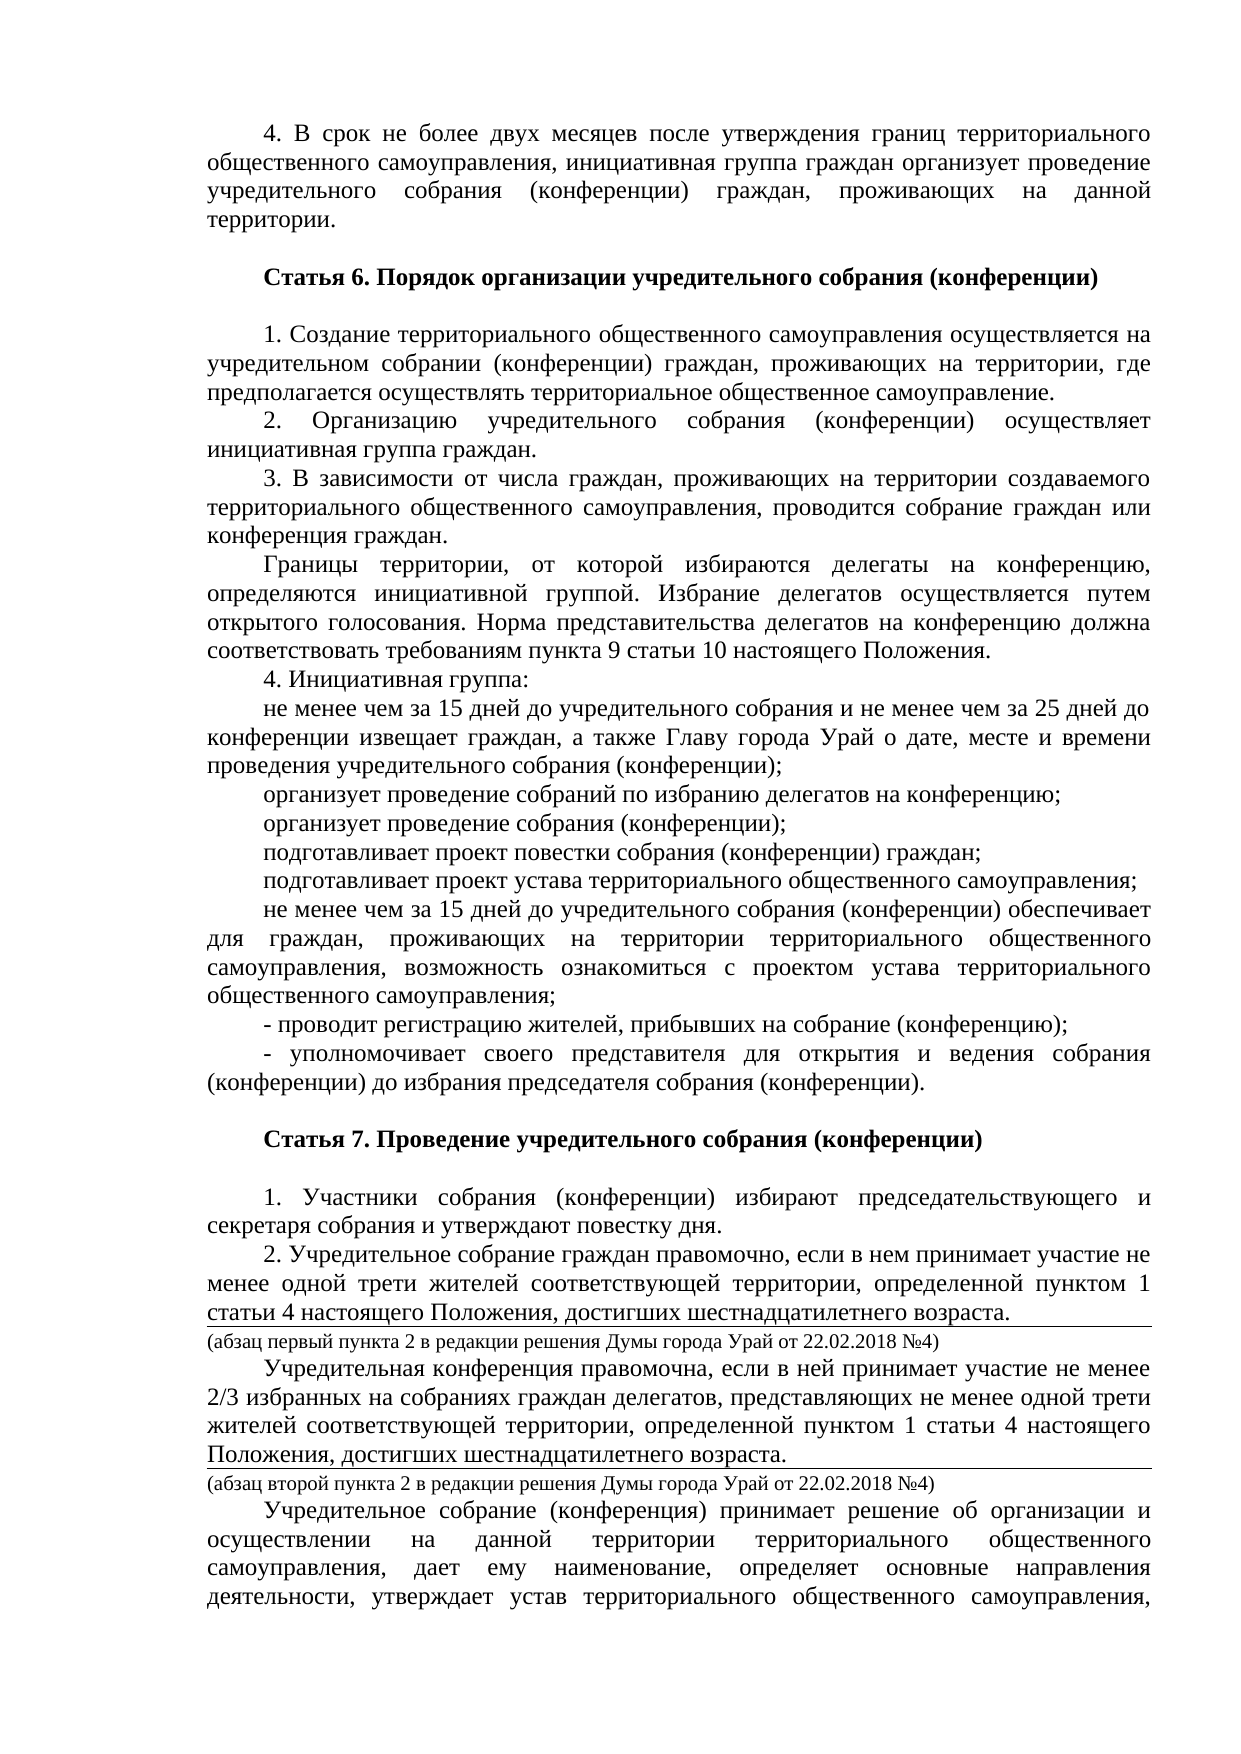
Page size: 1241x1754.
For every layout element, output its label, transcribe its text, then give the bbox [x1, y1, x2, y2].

text - уполномочивает своего представителя для открытия и ведения собрания (конференции) до избрания председателя собрания (конференции). [207, 1038, 1152, 1096]
text (абзац первый пункта 2 в редакции решения Думы города Урай от 22.02.2018 №4) [207, 1327, 1152, 1353]
text Учредительная конференция правомочна, если в ней принимает участие не менее 2/3 избранных на собраниях граждан делегатов, представляющих не менее одной трети жителей соответствующей территории, определенной пунктом 1 статьи 4 настоящего Положения, достигших шестнадцатилетнего возраста. [207, 1353, 1152, 1468]
text 3. В зависимости от числа граждан, проживающих на территории создаваемого территориального общественного самоуправления, проводится собрание граждан или конференция граждан. [207, 463, 1152, 549]
text Статья 6. Порядок организации учредительного собрания (конференции) [207, 262, 1152, 291]
text организует проведение собрания (конференции); [207, 808, 1152, 837]
text организует проведение собраний по избранию делегатов на конференцию; [207, 779, 1152, 808]
text - проводит регистрацию жителей, прибывших на собрание (конференцию); [207, 1009, 1152, 1038]
text Статья 7. Проведение учредительного собрания (конференции) [207, 1124, 1152, 1153]
text подготавливает проект повестки собрания (конференции) граждан; [207, 837, 1152, 866]
text 4. В срок не более двух месяцев после утверждения границ территориального общественного самоуправления, инициативная группа граждан организует проведение учредительного собрания (конференции) граждан, проживающих на данной территории. [207, 118, 1152, 233]
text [207, 1495, 1152, 1610]
text 2. Организацию учредительного собрания (конференции) осуществляет инициативная группа граждан. [207, 406, 1152, 463]
text не менее чем за 15 дней до учредительного собрания (конференции) обеспечивает для граждан, проживающих на территории территориального общественного самоуправления, возможность ознакомиться с проектом устава территориального общественного самоуправления; [207, 894, 1152, 1009]
text подготавливает проект устава территориального общественного самоуправления; [207, 866, 1152, 894]
text (абзац второй пункта 2 в редакции решения Думы города Урай от 22.02.2018 №4) [207, 1469, 1152, 1495]
text 4. Инициативная группа: [207, 664, 1152, 693]
text не менее чем за 15 дней до учредительного собрания и не менее чем за 25 дней до конференции извещает граждан, а также Главу города Урай о дате, месте и времени проведения учредительного собрания (конференции); [207, 693, 1152, 779]
text 1. Участники собрания (конференции) избирают председательствующего и секретаря собрания и утверждают повестку дня. [207, 1182, 1152, 1239]
text 1. Создание территориального общественного самоуправления осуществляется на учредительном собрании (конференции) граждан, проживающих на территории, где предполагается осуществлять территориальное общественное самоуправление. [207, 319, 1152, 406]
text Границы территории, от которой избираются делегаты на конференцию, определяются инициативной группой. Избрание делегатов осуществляется путем открытого голосования. Норма представительства делегатов на конференцию должна соответствовать требованиям пункта 9 статьи 10 настоящего Положения. [207, 549, 1152, 664]
text 2. Учредительное собрание граждан правомочно, если в нем принимает участие не менее одной трети жителей соответствующей территории, определенной пунктом 1 статьи 4 настоящего Положения, достигших шестнадцатилетнего возраста. [207, 1239, 1152, 1326]
